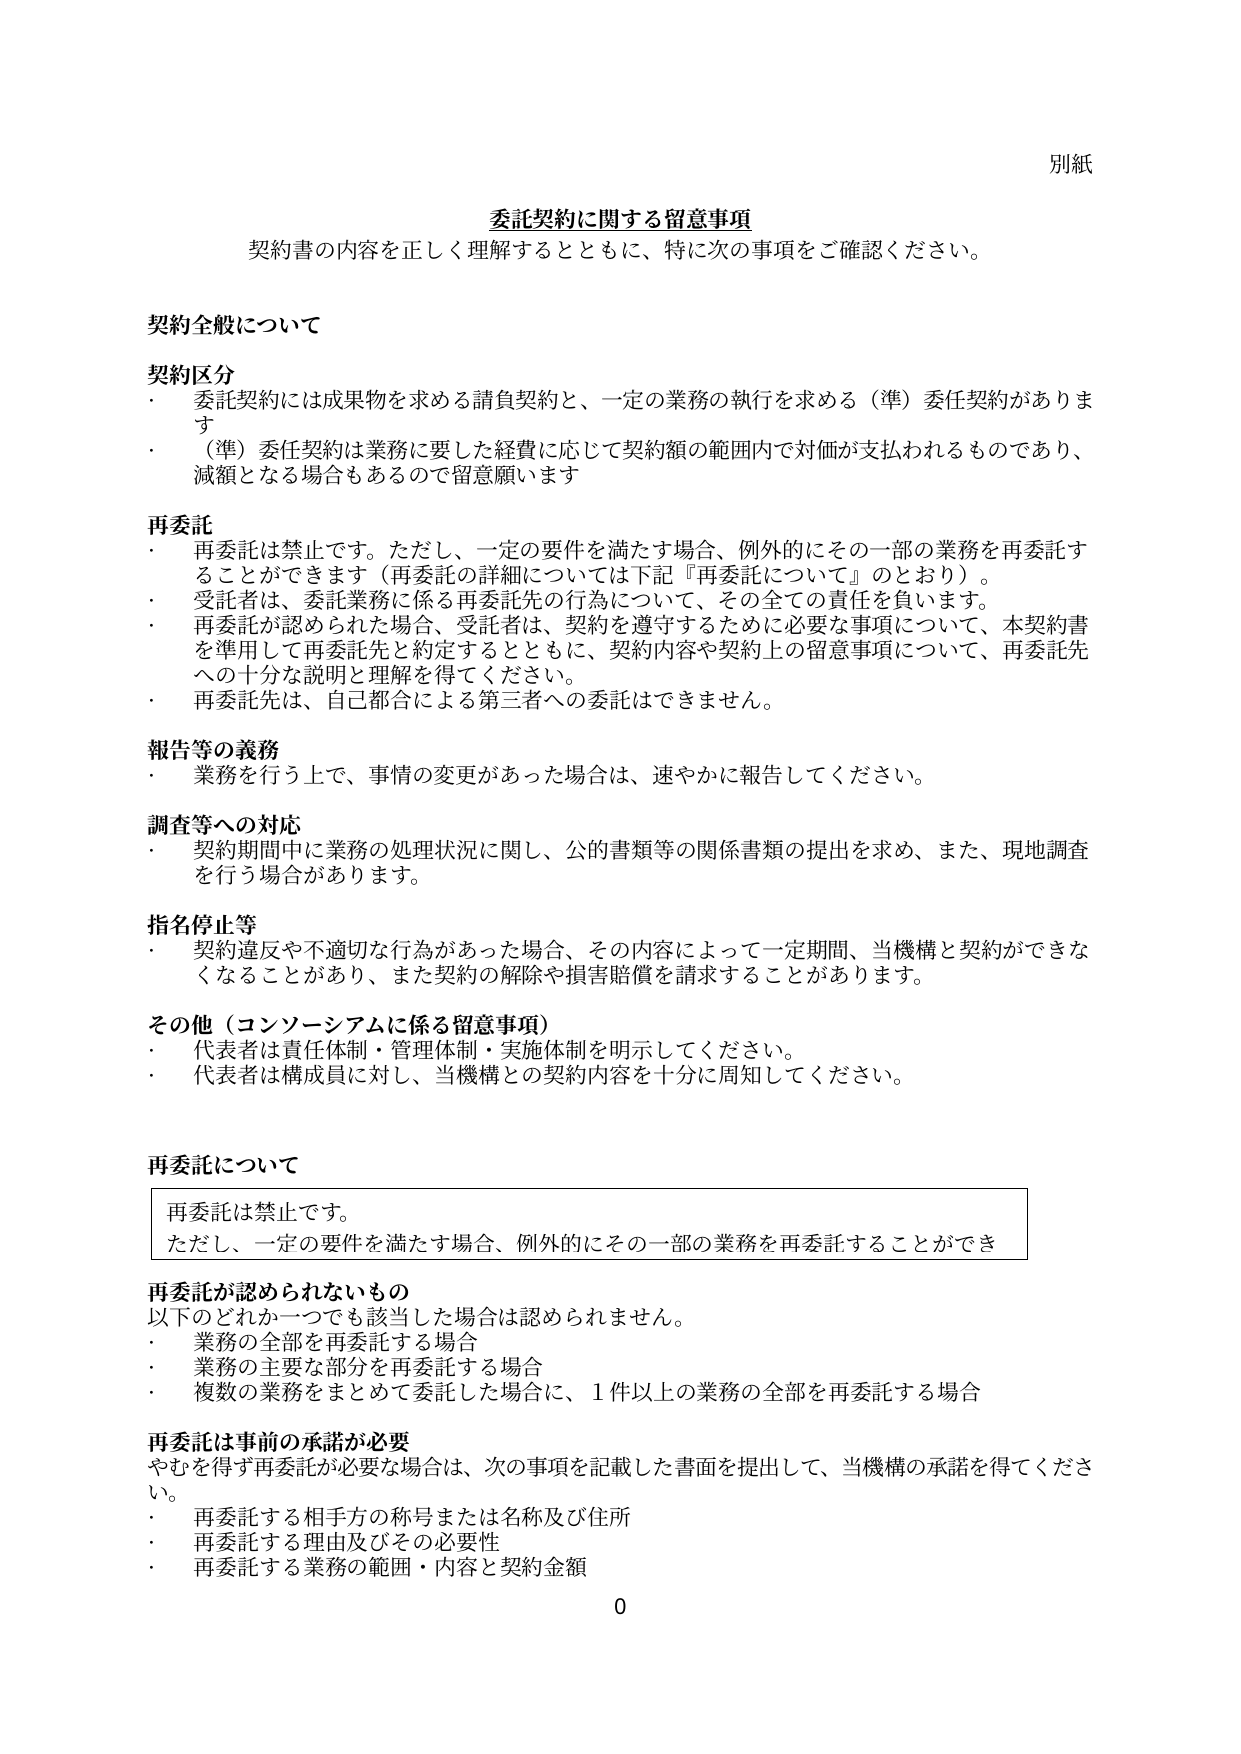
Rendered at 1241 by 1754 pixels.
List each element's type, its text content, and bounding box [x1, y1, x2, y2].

list 業務の主要な部分を再委託する場合 [148, 1356, 1092, 1381]
text 契約全般について [148, 314, 1092, 339]
text 別紙 [148, 153, 1093, 178]
list 契約違反や不適切な行為があった場合、その内容によって一定期間、当機構と契約ができなくなることがあり、また契約の解除や損害賠償を請求することがあります。 [148, 939, 1092, 989]
list 再委託は禁止です。ただし、一定の要件を満たす場合、例外的にその一部の業務を再委託することができます（再委託の詳細については下記『再委託について』のとおり）。 [148, 539, 1093, 589]
text 調査等への対応 [148, 814, 1092, 839]
list 再委託が認められた場合、受託者は、契約を遵守するために必要な事項について、本契約書を準用して再委託先と約定するとともに、契約内容や契約上の留意事項について、再委託先への十分な説明と理解を得てください。 [148, 614, 1092, 689]
list 業務の全部を再委託する場合 [148, 1331, 1092, 1356]
text 契約書の内容を正しく理解するとともに、特に次の事項をご確認ください。 [148, 239, 1092, 264]
text 再委託について [148, 1147, 1092, 1181]
list 契約期間中に業務の処理状況に関し、公的書類等の関係書類の提出を求め、また、現地調査を行う場合があります。 [148, 839, 1092, 889]
list 委託契約には成果物を求める請負契約と、一定の業務の執行を求める（準）委任契約があります [148, 389, 1107, 439]
list 受託者は、委託業務に係る再委託先の行為について、その全ての責任を負います。 [148, 589, 1092, 614]
list 複数の業務をまとめて委託した場合に、１件以上の業務の全部を再委託する場合 [148, 1381, 1092, 1406]
text 委託契約に関する留意事項 [148, 203, 1092, 234]
text 指名停止等 [148, 914, 1092, 939]
list 業務を行う上で、事情の変更があった場合は、速やかに報告してください。 [148, 764, 1092, 789]
list 代表者は責任体制・管理体制・実施体制を明示してください。 [148, 1039, 1092, 1064]
list 再委託する相手方の称号または名称及び住所 [148, 1506, 1092, 1531]
list （準）委任契約は業務に要した経費に応じて契約額の範囲内で対価が支払われるものであり、減額となる場合もあるので留意願います [148, 439, 1092, 489]
text 契約区分 [148, 364, 1092, 389]
text やむを得ず再委託が必要な場合は、次の事項を記載した書面を提出して、当機構の承諾を得てください。 [148, 1456, 1107, 1506]
text 再委託が認められないもの [148, 1281, 1092, 1306]
text 再委託は事前の承諾が必要 [148, 1431, 1092, 1456]
list 代表者は構成員に対し、当機構との契約内容を十分に周知してください。 [148, 1064, 1092, 1089]
text 以下のどれか一つでも該当した場合は認められません。 [148, 1306, 1092, 1331]
text 再委託 [148, 514, 1092, 539]
list 再委託先は、自己都合による第三者への委託はできません。 [148, 689, 1092, 714]
list 再委託する業務の範囲・内容と契約金額 [148, 1556, 1092, 1581]
text その他（コンソーシアムに係る留意事項） [148, 1014, 1092, 1039]
text 報告等の義務 [148, 739, 1092, 764]
list 再委託する理由及びその必要性 [148, 1531, 1092, 1556]
